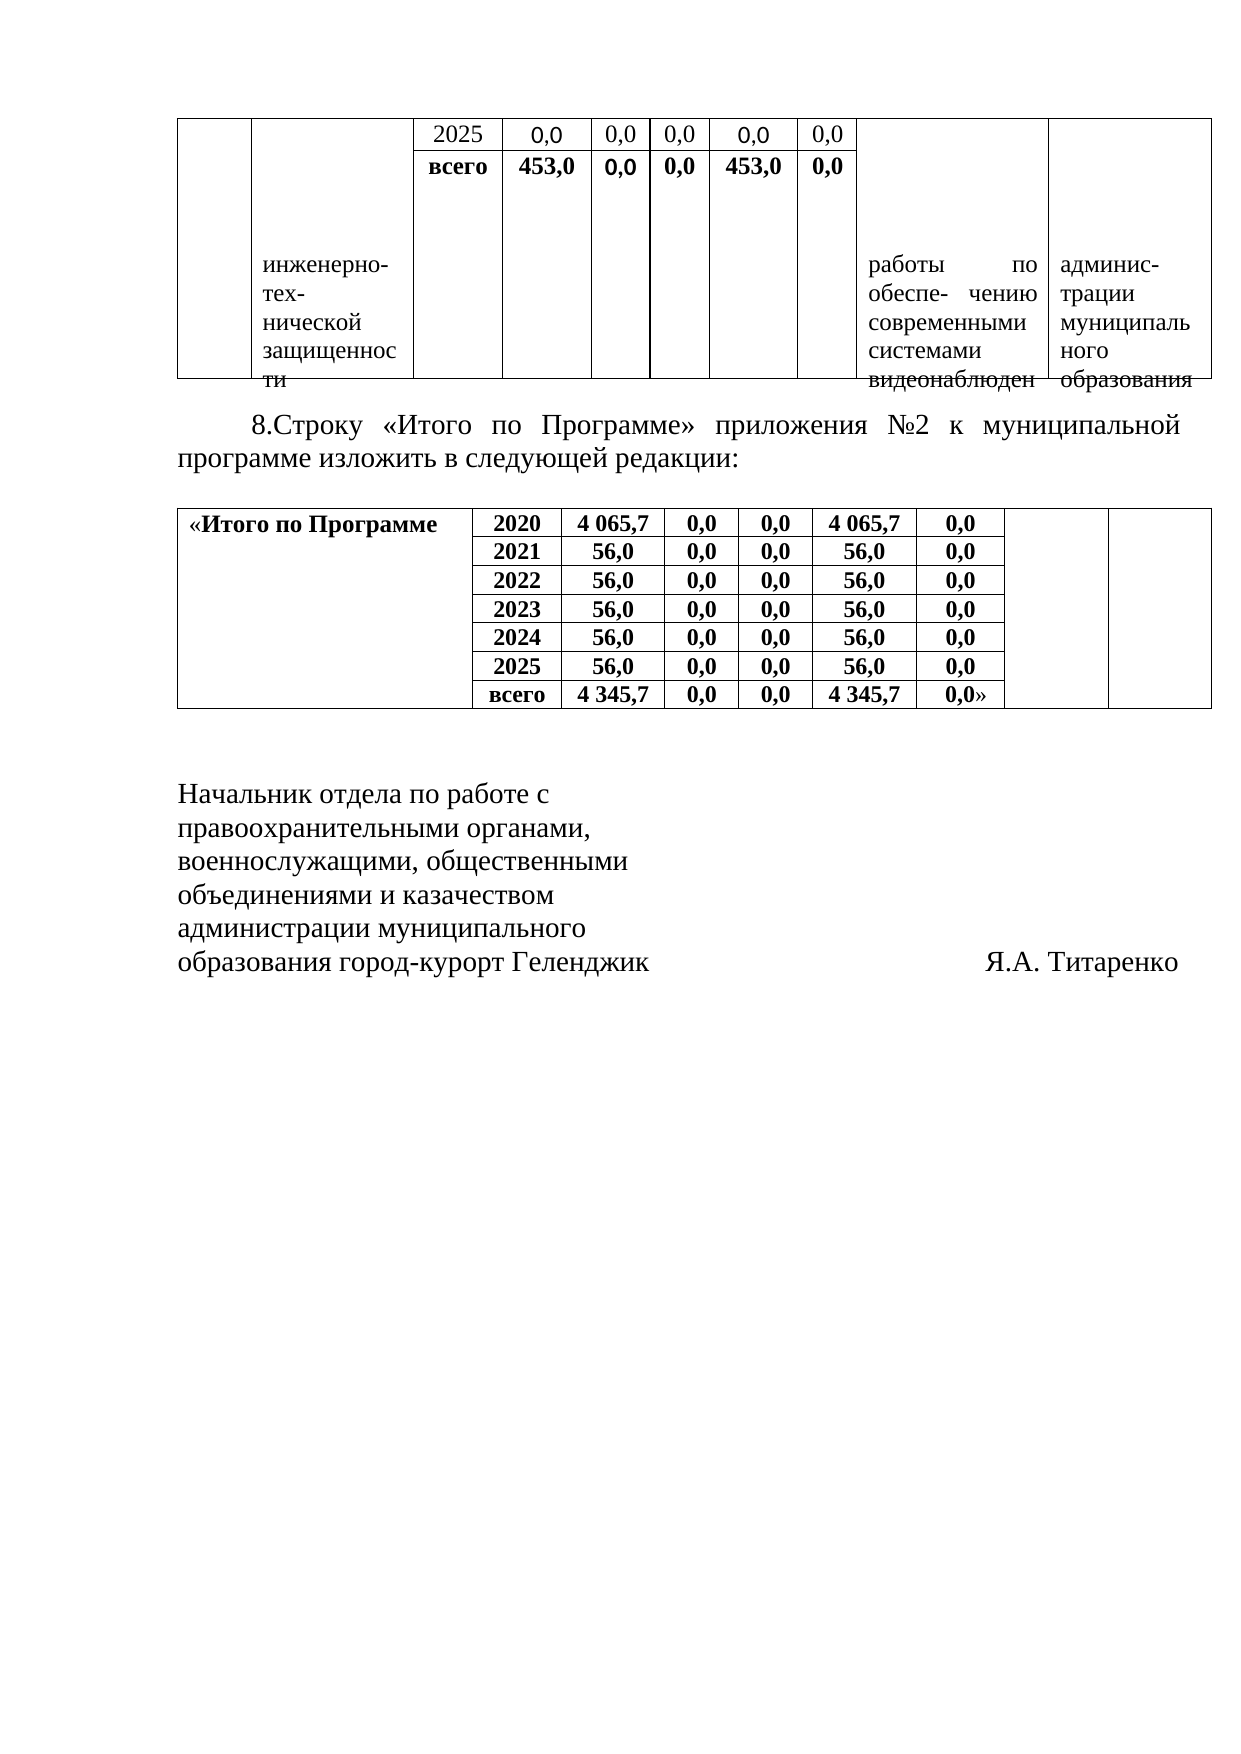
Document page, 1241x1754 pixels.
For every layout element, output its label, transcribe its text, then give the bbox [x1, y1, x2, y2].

table_header «Итого по Программе [178, 509, 472, 708]
text 8.Строку «Итого по Программе» приложения №2 к муниципальной программе изложить в следующей редакции: [177, 407, 1181, 474]
table_cell 56,0 [813, 595, 916, 622]
table_cell 0,0 [739, 566, 812, 593]
table_cell 2023 [473, 595, 561, 622]
table_cell 2022 [473, 566, 561, 593]
table_cell 0,0 [592, 119, 649, 150]
table_header 0,0 [665, 509, 738, 536]
table_cell 0,0 [739, 623, 812, 651]
table_cell 0,0 [917, 566, 1004, 593]
text Начальник отдела по работе с [177, 776, 1181, 810]
table_cell 4 345,7 [813, 681, 916, 708]
text объединениями и казачеством [177, 877, 1181, 910]
table_cell 0,0 [798, 151, 856, 378]
table_cell 0,0 [710, 119, 797, 150]
table_cell 0,0 [798, 119, 856, 150]
table_cell 0,0 [917, 595, 1004, 622]
table_cell 0,0 [917, 652, 1004, 679]
table_cell 56,0 [813, 652, 916, 679]
table_cell 0,0 [651, 119, 709, 150]
table_cell 0,0 [739, 595, 812, 622]
table_cell 0,0» [917, 681, 1004, 708]
table_cell 0,0 [917, 623, 1004, 651]
table_cell 0,0 [665, 623, 738, 651]
table_cell 0,0 [739, 537, 812, 565]
table_cell 56,0 [562, 537, 664, 565]
table_header 4 065,7 [562, 509, 664, 536]
table_cell 453,0 [710, 151, 797, 378]
table_header 0,0 [917, 509, 1004, 536]
table_cell 2025 [473, 652, 561, 679]
table_cell 0,0 [739, 681, 812, 708]
table_cell 56,0 [562, 623, 664, 651]
table_cell 0,0 [651, 151, 709, 378]
table_cell всего [473, 681, 561, 708]
table_cell 56,0 [813, 623, 916, 651]
table_header 4 065,7 [813, 509, 916, 536]
text образования город-курорт Геленджик Я.А. Титаренко [177, 944, 1181, 977]
table_cell 0,0 [503, 119, 591, 150]
table_cell 0,0 [665, 537, 738, 565]
text правоохранительными органами, [177, 810, 1181, 843]
table_cell 0,0 [592, 151, 649, 378]
table_cell 56,0 [813, 537, 916, 565]
table_cell 56,0 [562, 652, 664, 679]
table_cell 453,0 [503, 151, 591, 378]
table_cell 0,0 [665, 681, 738, 708]
table_cell 2025 [414, 119, 502, 150]
table_cell 56,0 [562, 595, 664, 622]
table_cell 56,0 [562, 566, 664, 593]
table_header [1109, 509, 1211, 708]
table_header 0,0 [739, 509, 812, 536]
table_cell 2021 [473, 537, 561, 565]
table_cell 4 345,7 [562, 681, 664, 708]
table_cell 0,0 [739, 652, 812, 679]
table_header [1005, 509, 1108, 708]
table_cell 0,0 [665, 652, 738, 679]
text администрации муниципального [177, 910, 1181, 944]
table_cell 2024 [473, 623, 561, 651]
table_cell 0,0 [665, 566, 738, 593]
table_header 2020 [473, 509, 561, 536]
table_cell 0,0 [665, 595, 738, 622]
table_cell всего [414, 151, 502, 378]
table_cell 0,0 [917, 537, 1004, 565]
text военнослужащими, общественными [177, 843, 1181, 877]
table_cell 56,0 [813, 566, 916, 593]
